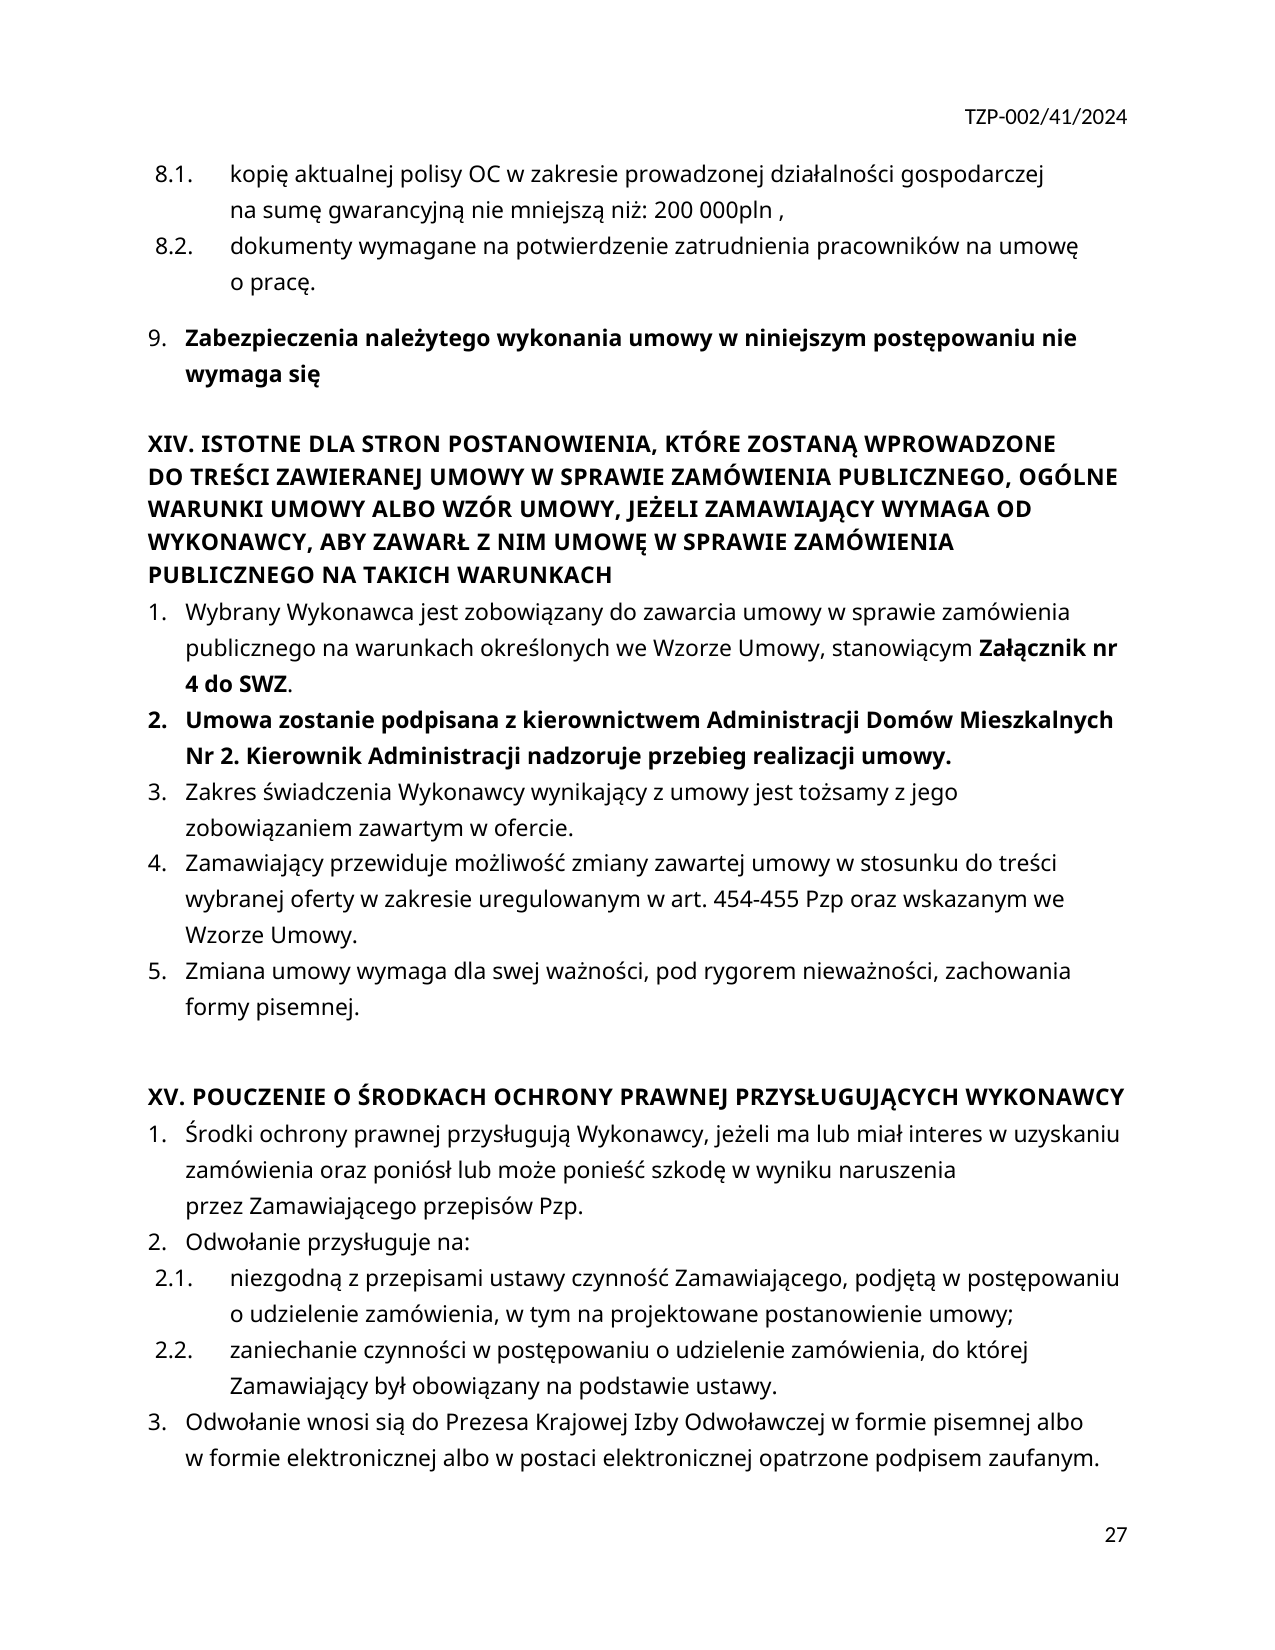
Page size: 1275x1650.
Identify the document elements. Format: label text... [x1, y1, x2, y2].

subtitle XV. Pouczenie o środkach ochrony prawnej przysługujących Wykonawcy [148, 1081, 1127, 1112]
list Zmiana umowy wymaga dla swej ważności, pod rygorem nieważności, zachowania formy pisemnej. [148, 955, 1127, 1022]
list Wybrany Wykonawca jest zobowiązany do zawarcia umowy w sprawie zamówienia publicznego na warunkach określonych we Wzorze Umowy, stanowiącym Załącznik nr 4 do SWZ. [148, 596, 1127, 699]
list Środki ochrony prawnej przysługują Wykonawcy, jeżeli ma lub miał interes w uzyskaniu zamówienia oraz poniósł lub może ponieść szkodę w wyniku naruszenia przez Zamawiającego przepisów Pzp. [148, 1118, 1127, 1221]
list zaniechanie czynności w postępowaniu o udzielenie zamówienia, do której Zamawiający był obowiązany na podstawie ustawy. [154, 1334, 1127, 1401]
list Zamawiający przewiduje możliwość zmiany zawartej umowy w stosunku do treści wybranej oferty w zakresie uregulowanym w art. 454-455 Pzp oraz wskazanym we Wzorze Umowy. [148, 847, 1127, 951]
list Odwołanie przysługuje na: [148, 1226, 1127, 1257]
list niezgodną z przepisami ustawy czynność Zamawiającego, podjętą w postępowaniu o udzielenie zamówienia, w tym na projektowane postanowienie umowy; [154, 1262, 1127, 1329]
subtitle XIV. Istotne dla stron postanowienia, które zostaną wprowadzone do treści zawieranej umowy w sprawie zamówienia publicznego, ogólne warunki umowy albo wzór umowy, jeżeli zamawiający wymaga od wykonawcy, aby zawarł z nim umowę w sprawie zamówienia publicznego na takich warunkach [148, 428, 1127, 590]
list Zakres świadczenia Wykonawcy wynikający z umowy jest tożsamy z jego zobowiązaniem zawartym w ofercie. [148, 776, 1127, 843]
list Odwołanie wnosi sią do Prezesa Krajowej Izby Odwoławczej w formie pisemnej albo w formie elektronicznej albo w postaci elektronicznej opatrzone podpisem zaufanym. [148, 1406, 1127, 1473]
list Zabezpieczenia należytego wykonania umowy w niniejszym postępowaniu nie wymaga się [148, 322, 1127, 389]
list kopię aktualnej polisy OC w zakresie prowadzonej działalności gospodarczej na sumę gwarancyjną nie mniejszą niż: 200 000pln , [154, 158, 1127, 225]
list dokumenty wymagane na potwierdzenie zatrudnienia pracowników na umowę o pracę. [155, 230, 1127, 297]
list Umowa zostanie podpisana z kierownictwem Administracji Domów Mieszkalnych Nr 2. Kierownik Administracji nadzoruje przebieg realizacji umowy. [148, 704, 1127, 771]
